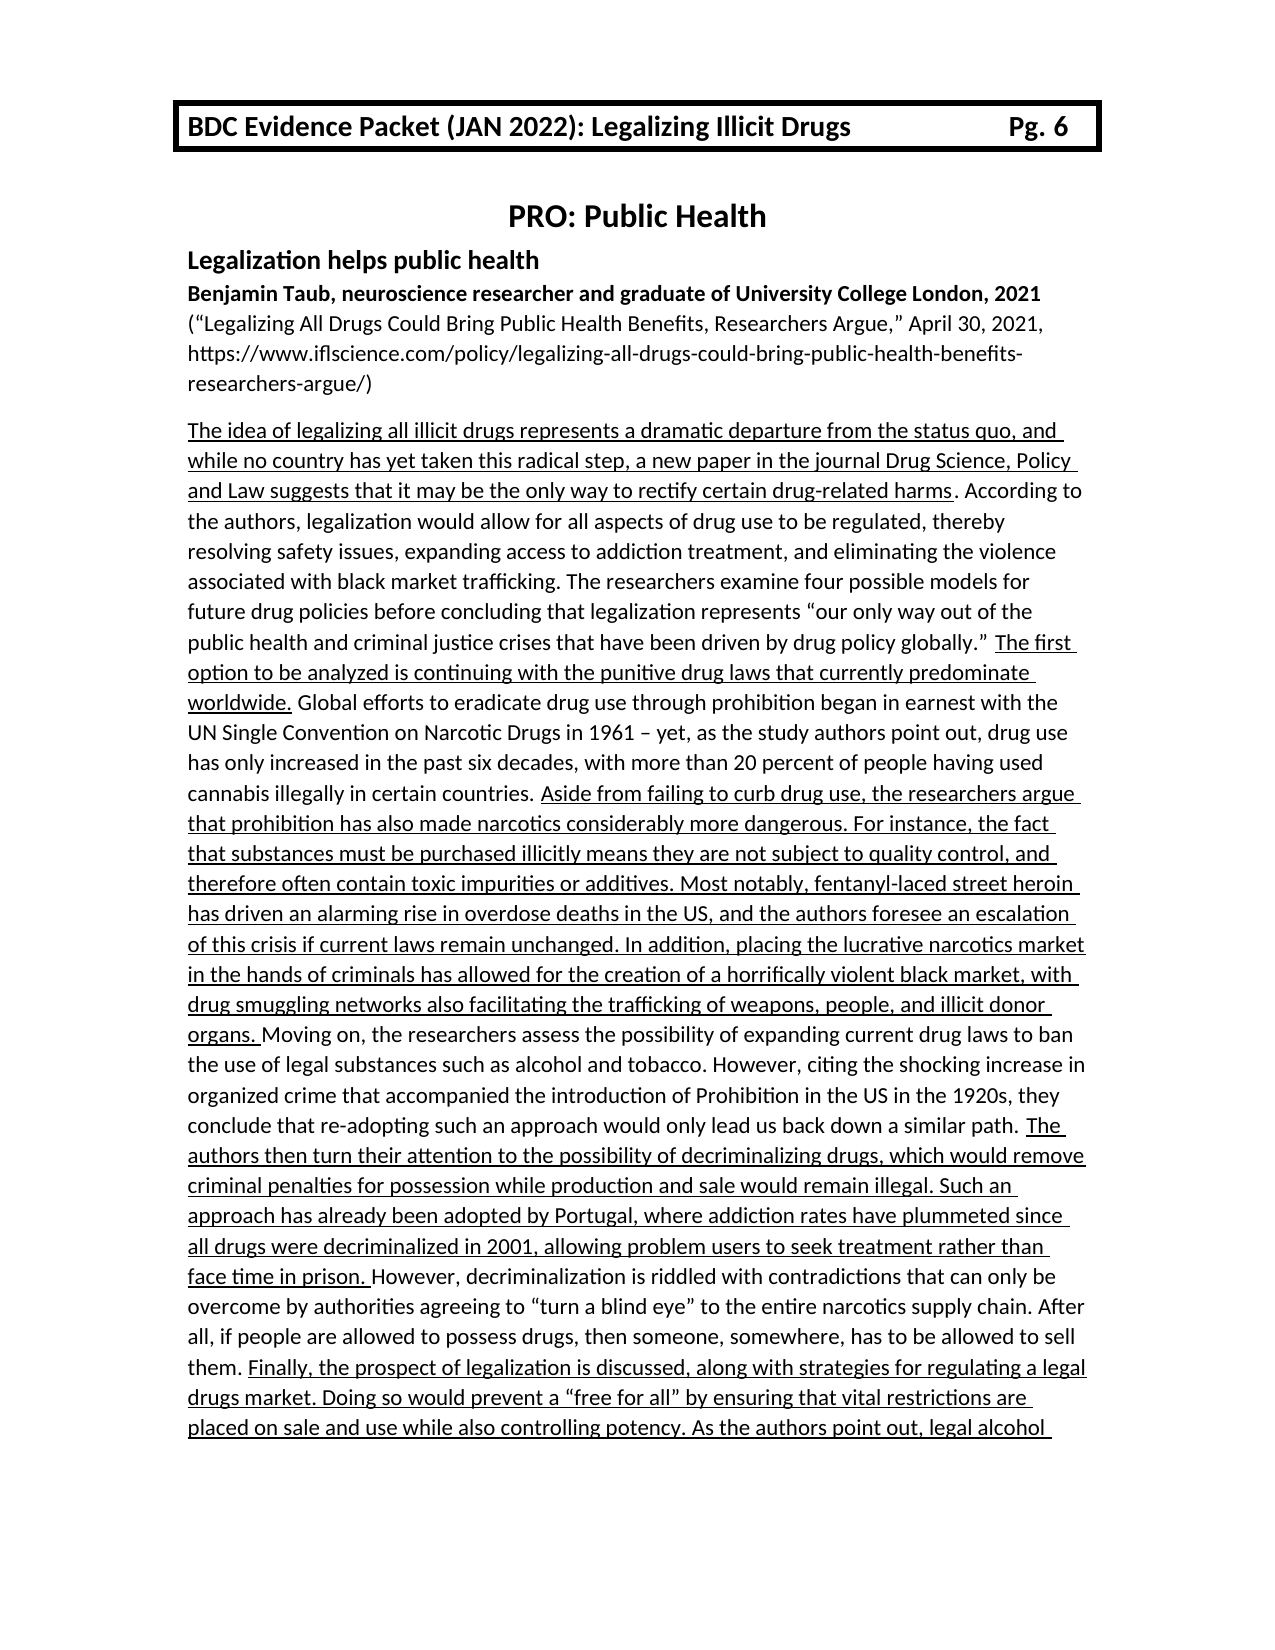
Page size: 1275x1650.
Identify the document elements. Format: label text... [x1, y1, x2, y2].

subtitle Legalization helps public health [187, 243, 1087, 276]
subtitle PRO: Public Health [187, 195, 1087, 236]
text Benjamin Taub, neuroscience researcher and graduate of University College London, 2021 (“Legalizing All Drugs Could Bring Public Health Benefits, Researchers Argue,” April 30, 2021, https://www.iflscience.com/policy/legalizing-all-drugs-could-bring-public-health-benefits-researchers-argue/) [187, 279, 1087, 397]
